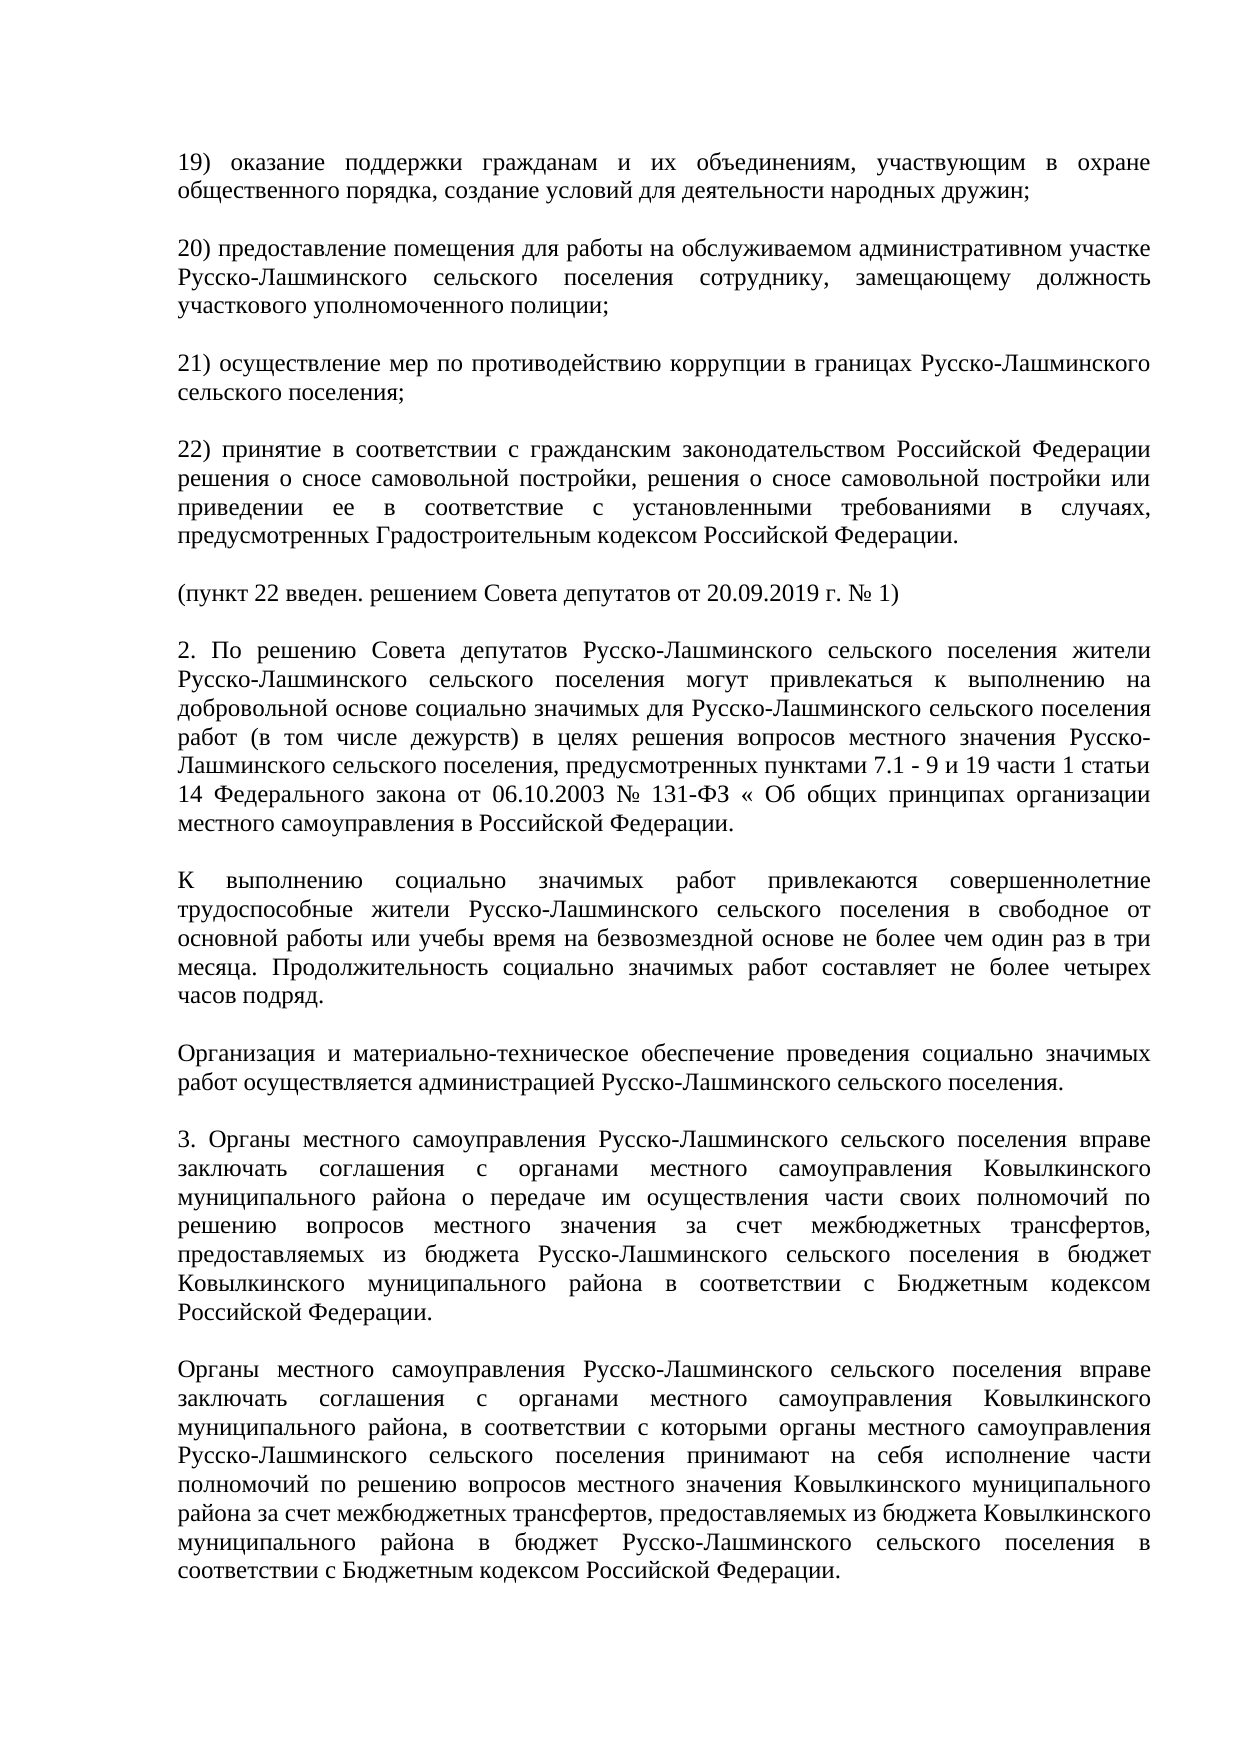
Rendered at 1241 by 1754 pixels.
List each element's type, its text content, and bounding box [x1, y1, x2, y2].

text 20) предоставление помещения для работы на обслуживаемом административном участке Русско-Лашминского сельского поселения сотруднику, замещающему должность участкового уполномоченного полиции; [177, 233, 1152, 319]
text 19) оказание поддержки гражданам и их объединениям, участвующим в охране общественного порядка, создание условий для деятельности народных дружин; [177, 147, 1152, 204]
text Органы местного самоуправления Русско-Лашминского сельского поселения вправе заключать соглашения с органами местного самоуправления Ковылкинского муниципального района, в соответствии с которыми органы местного самоуправления Русско-Лашминского сельского поселения принимают на себя исполнение части полномочий по решению вопросов местного значения Ковылкинского муниципального района за счет межбюджетных трансфертов, предоставляемых из бюджета Ковылкинского муниципального района в бюджет Русско-Лашминского сельского поселения в соответствии с Бюджетным кодексом Российской Федерации. [177, 1354, 1152, 1584]
text 22) принятие в соответствии с гражданским законодательством Российской Федерации решения о сносе самовольной постройки, решения о сносе самовольной постройки или приведении ее в соответствие с установленными требованиями в случаях, предусмотренных Градостроительным кодексом Российской Федерации. [177, 434, 1152, 549]
text (пункт 22 введен. решением Совета депутатов от 20.09.2019 г. № 1) [177, 578, 1152, 607]
text К выполнению социально значимых работ привлекаются совершеннолетние трудоспособные жители Русско-Лашминского сельского поселения в свободное от основной работы или учебы время на безвозмездной основе не более чем один раз в три месяца. Продолжительность социально значимых работ составляет не более четырех часов подряд. [177, 866, 1152, 1009]
text 3. Органы местного самоуправления Русско-Лашминского сельского поселения вправе заключать соглашения с органами местного самоуправления Ковылкинского муниципального района о передаче им осуществления части своих полномочий по решению вопросов местного значения за счет межбюджетных трансфертов, предоставляемых из бюджета Русско-Лашминского сельского поселения в бюджет Ковылкинского муниципального района в соответствии с Бюджетным кодексом Российской Федерации. [177, 1124, 1152, 1326]
text 2. По решению Совета депутатов Русско-Лашминского сельского поселения жители Русско-Лашминского сельского поселения могут привлекаться к выполнению на добровольной основе социально значимых для Русско-Лашминского сельского поселения работ (в том числе дежурств) в целях решения вопросов местного значения Русско-Лашминского сельского поселения, предусмотренных пунктами 7.1 - 9 и 19 части 1 статьи 14 Федерального закона от 06.10.2003 № 131-ФЗ « Об общих принципах организации местного самоуправления в Российской Федерации. [177, 636, 1152, 837]
text Организация и материально-техническое обеспечение проведения социально значимых работ осуществляется администрацией Русско-Лашминского сельского поселения. [177, 1038, 1152, 1096]
text 21) осуществление мер по противодействию коррупции в границах Русско-Лашминского сельского поселения; [177, 348, 1152, 406]
